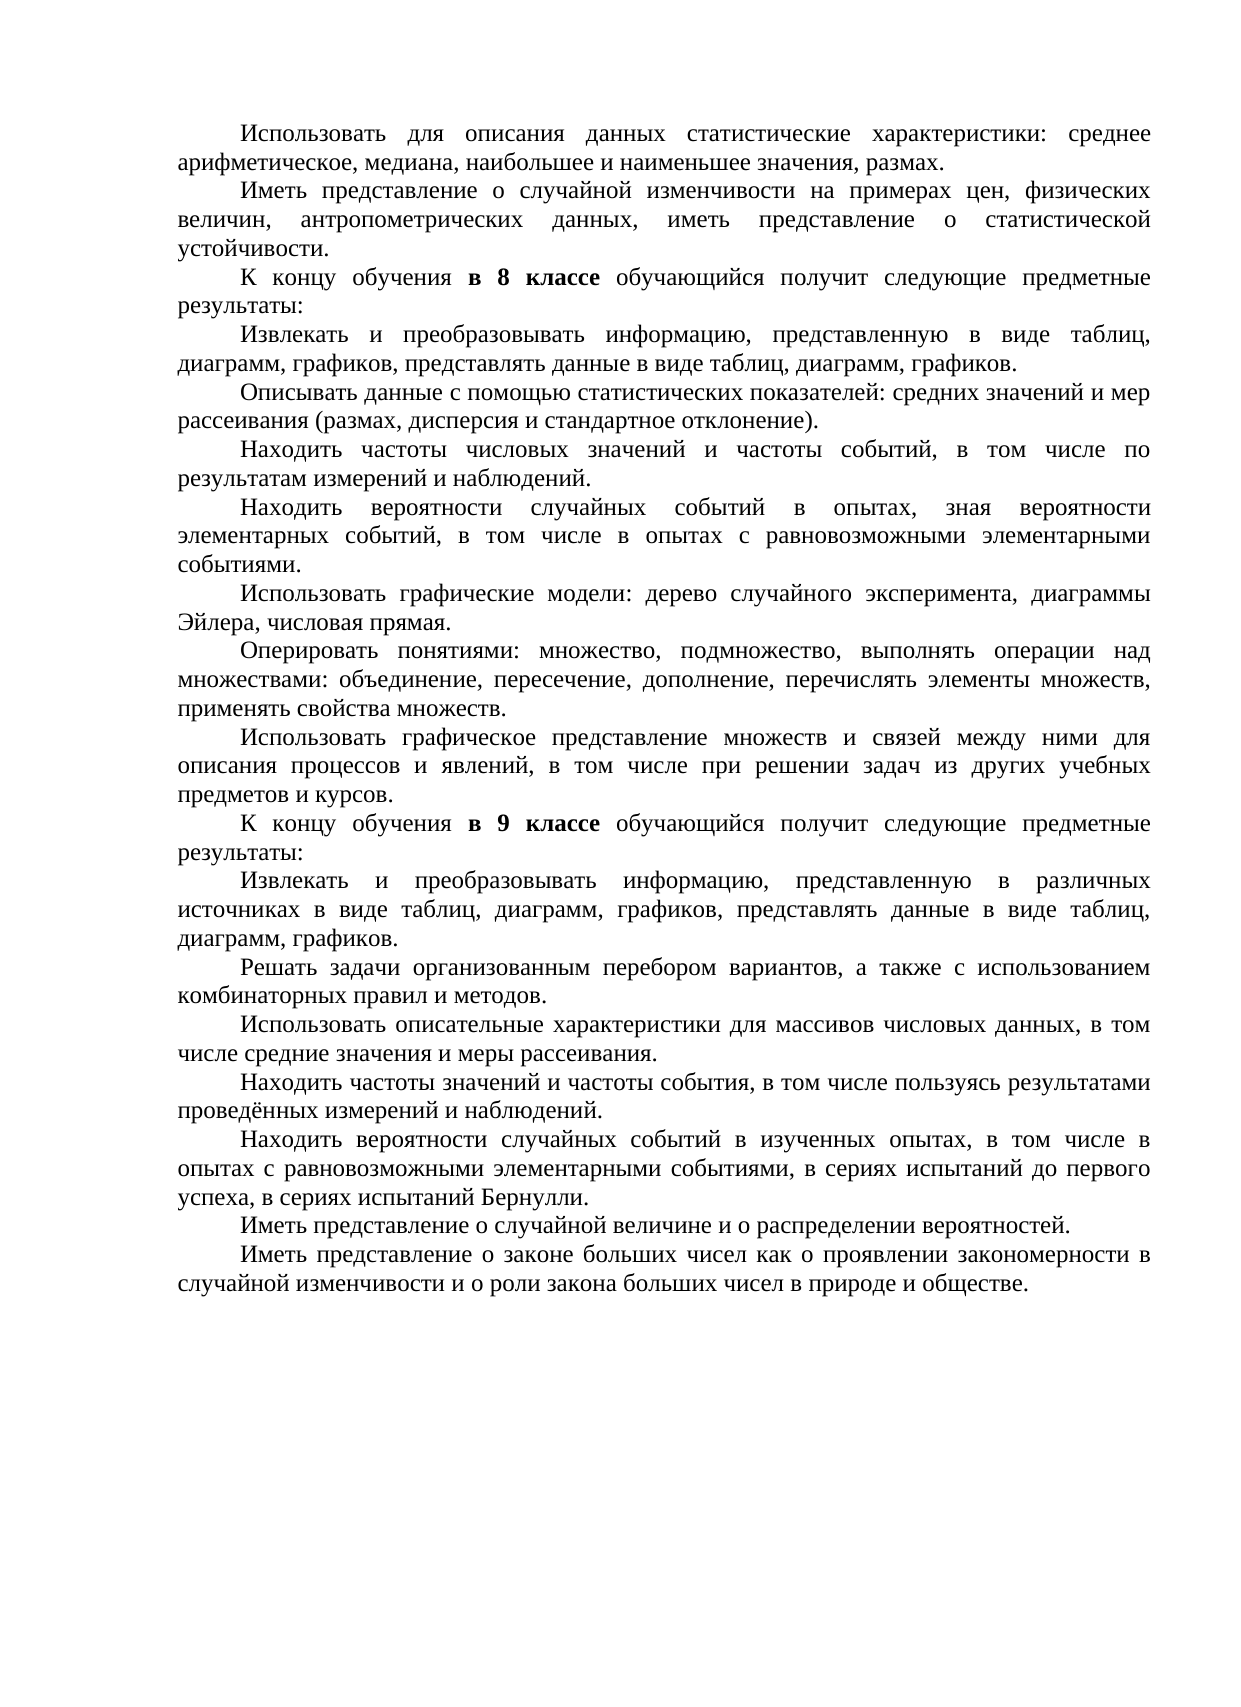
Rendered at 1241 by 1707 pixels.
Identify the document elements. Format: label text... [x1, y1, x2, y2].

text Иметь представление о законе больших чисел как о проявлении закономерности в случайной изменчивости и о роли закона больших чисел в природе и обществе. [177, 1239, 1152, 1297]
text К концу обучения в 9 классе обучающийся получит следующие предметные результаты: [177, 808, 1152, 866]
text Использовать для описания данных статистические характеристики: среднее арифметическое, медиана, наибольшее и наименьшее значения, размах. [177, 118, 1152, 176]
text К концу обучения в 8 классе обучающийся получит следующие предметные результаты: [177, 262, 1152, 319]
text Использовать графическое представление множеств и связей между ними для описания процессов и явлений, в том числе при решении задач из других учебных предметов и курсов. [177, 722, 1152, 808]
text Иметь представление о случайной величине и о распределении вероятностей. [177, 1211, 1152, 1239]
text Решать задачи организованным перебором вариантов, а также с использованием комбинаторных правил и методов. [177, 952, 1152, 1009]
text Использовать графические модели: дерево случайного эксперимента, диаграммы Эйлера, числовая прямая. [177, 578, 1152, 636]
text Использовать описательные характеристики для массивов числовых данных, в том числе средние значения и меры рассеивания. [177, 1009, 1152, 1067]
text Находить частоты значений и частоты события, в том числе пользуясь результатами проведённых измерений и наблюдений. [177, 1067, 1152, 1124]
text Находить вероятности случайных событий в опытах, зная вероятности элементарных событий, в том числе в опытах с равновозможными элементарными событиями. [177, 492, 1152, 578]
text Иметь представление о случайной изменчивости на примерах цен, физических величин, антропометрических данных, иметь представление о статистической устойчивости. [177, 176, 1152, 262]
text Находить вероятности случайных событий в изученных опытах, в том числе в опытах с равновозможными элементарными событиями, в сериях испытаний до первого успеха, в сериях испытаний Бернулли. [177, 1124, 1152, 1211]
text Находить частоты числовых значений и частоты событий, в том числе по результатам измерений и наблюдений. [177, 434, 1152, 492]
text Оперировать понятиями: множество, подмножество, выполнять операции над множествами: объединение, пересечение, дополнение, перечислять элементы множеств, применять свойства множеств. [177, 636, 1152, 722]
text Извлекать и преобразовывать информацию, представленную в различных источниках в виде таблиц, диаграмм, графиков, представлять данные в виде таблиц, диаграмм, графиков. [177, 866, 1152, 952]
text Описывать данные с помощью статистических показателей: средних значений и мер рассеивания (размах, дисперсия и стандартное отклонение). [177, 377, 1152, 434]
text Извлекать и преобразовывать информацию, представленную в виде таблиц, диаграмм, графиков, представлять данные в виде таблиц, диаграмм, графиков. [177, 319, 1152, 377]
